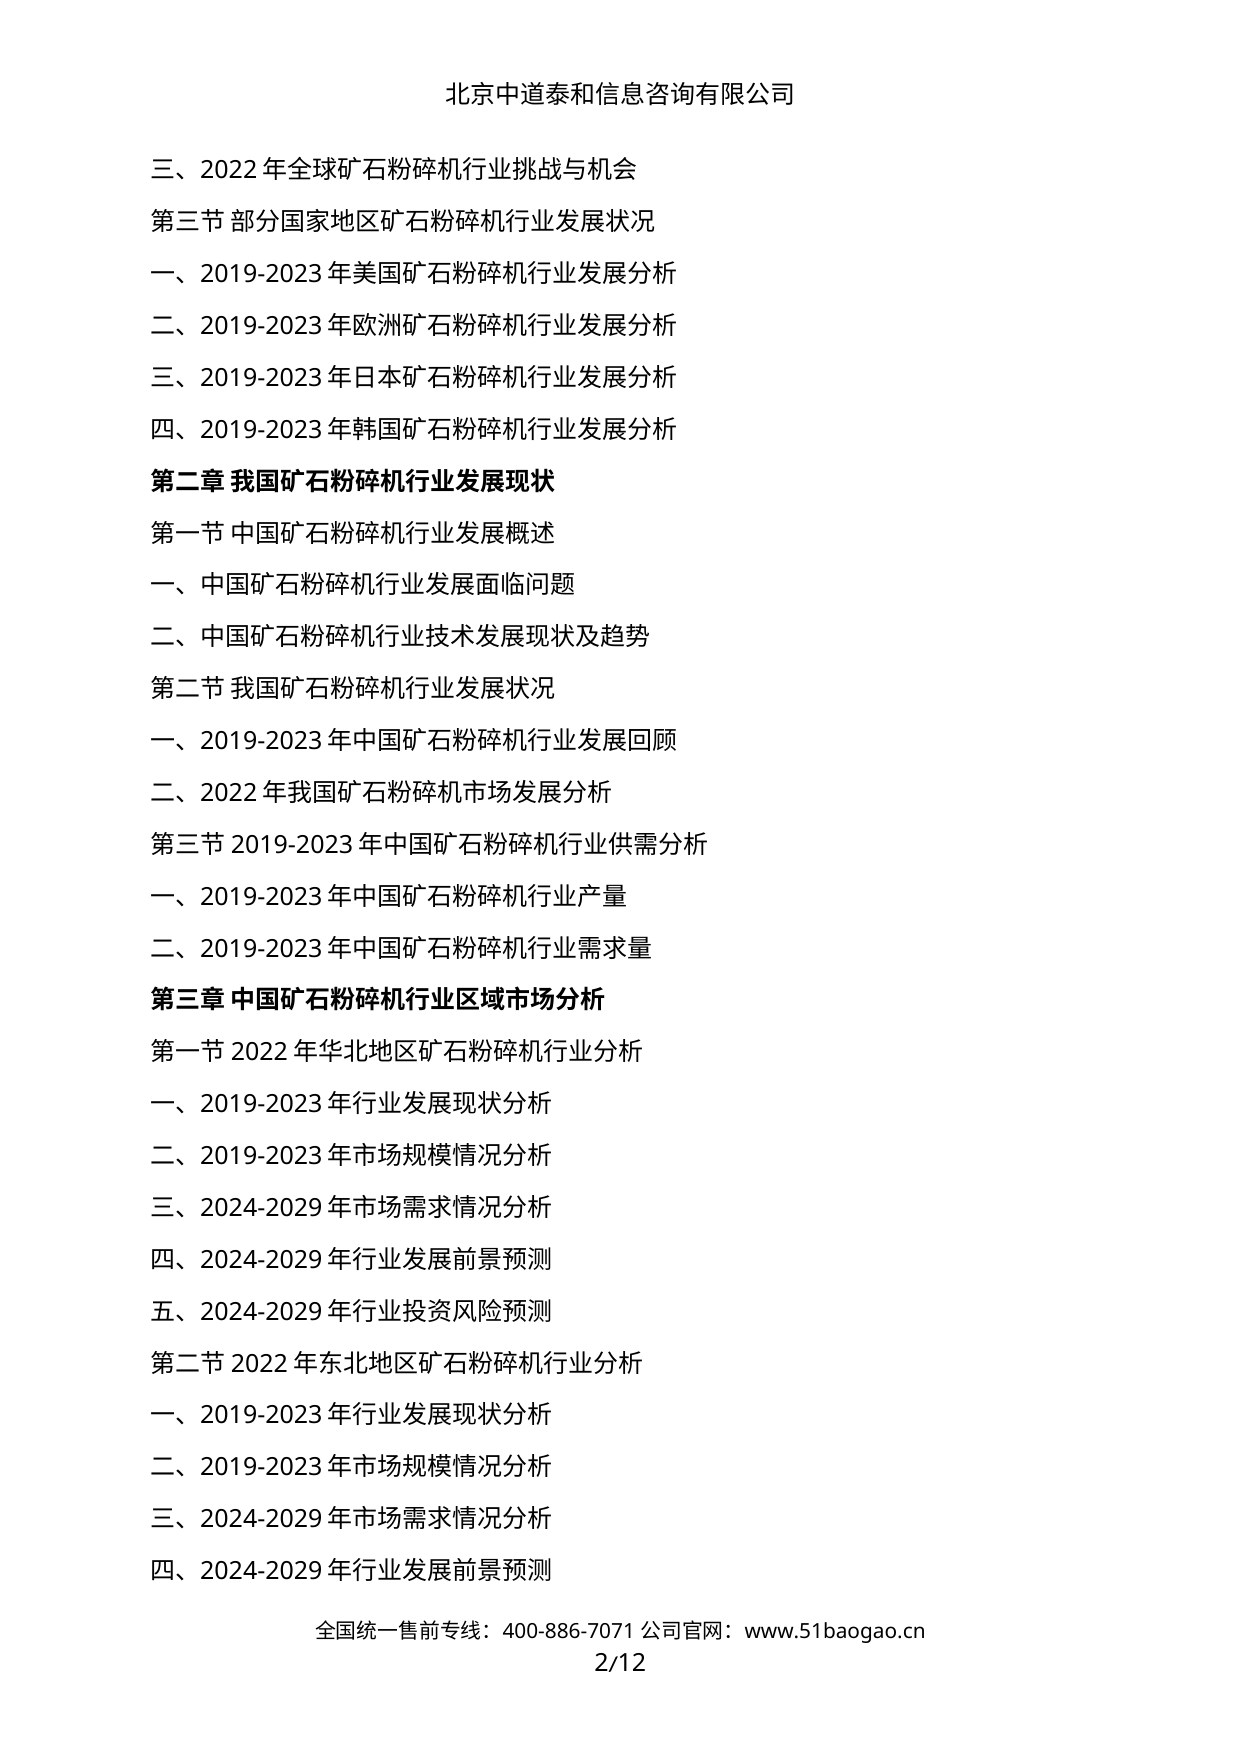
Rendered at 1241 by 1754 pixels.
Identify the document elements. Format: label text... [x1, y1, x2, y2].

text 二、中国矿石粉碎机行业技术发展现状及趋势 [150, 617, 1090, 653]
text 一、2019-2023年行业发展现状分析 [150, 1084, 1090, 1120]
text 四、2024-2029年行业发展前景预测 [150, 1551, 1090, 1587]
text 第二节 2022年东北地区矿石粉碎机行业分析 [150, 1343, 1090, 1379]
text 一、2019-2023年行业发展现状分析 [150, 1395, 1090, 1431]
text 第一节 2022年华北地区矿石粉碎机行业分析 [150, 1032, 1090, 1068]
text 二、2019-2023年市场规模情况分析 [150, 1447, 1090, 1483]
text 五、2024-2029年行业投资风险预测 [150, 1291, 1090, 1327]
text 四、2024-2029年行业发展前景预测 [150, 1239, 1090, 1276]
text 一、中国矿石粉碎机行业发展面临问题 [150, 565, 1090, 601]
text 一、2019-2023年美国矿石粉碎机行业发展分析 [150, 254, 1090, 290]
text 四、2019-2023年韩国矿石粉碎机行业发展分析 [150, 409, 1090, 446]
text 二、2019-2023年欧洲矿石粉碎机行业发展分析 [150, 306, 1090, 342]
text 三、2024-2029年市场需求情况分析 [150, 1187, 1090, 1224]
text 二、2019-2023年中国矿石粉碎机行业需求量 [150, 928, 1090, 964]
text 三、2022年全球矿石粉碎机行业挑战与机会 [150, 150, 1090, 186]
text 三、2019-2023年日本矿石粉碎机行业发展分析 [150, 357, 1090, 394]
text 二、2022年我国矿石粉碎机市场发展分析 [150, 772, 1090, 809]
text 第二章 我国矿石粉碎机行业发展现状 [150, 461, 1090, 497]
text 第三节 2019-2023年中国矿石粉碎机行业供需分析 [150, 824, 1090, 861]
text 二、2019-2023年市场规模情况分析 [150, 1136, 1090, 1172]
text 第二节 我国矿石粉碎机行业发展状况 [150, 669, 1090, 705]
text 一、2019-2023年中国矿石粉碎机行业产量 [150, 876, 1090, 912]
text 第三节 部分国家地区矿石粉碎机行业发展状况 [150, 202, 1090, 238]
text 三、2024-2029年市场需求情况分析 [150, 1499, 1090, 1535]
text 第三章 中国矿石粉碎机行业区域市场分析 [150, 980, 1090, 1016]
text 一、2019-2023年中国矿石粉碎机行业发展回顾 [150, 721, 1090, 757]
text 第一节 中国矿石粉碎机行业发展概述 [150, 513, 1090, 549]
